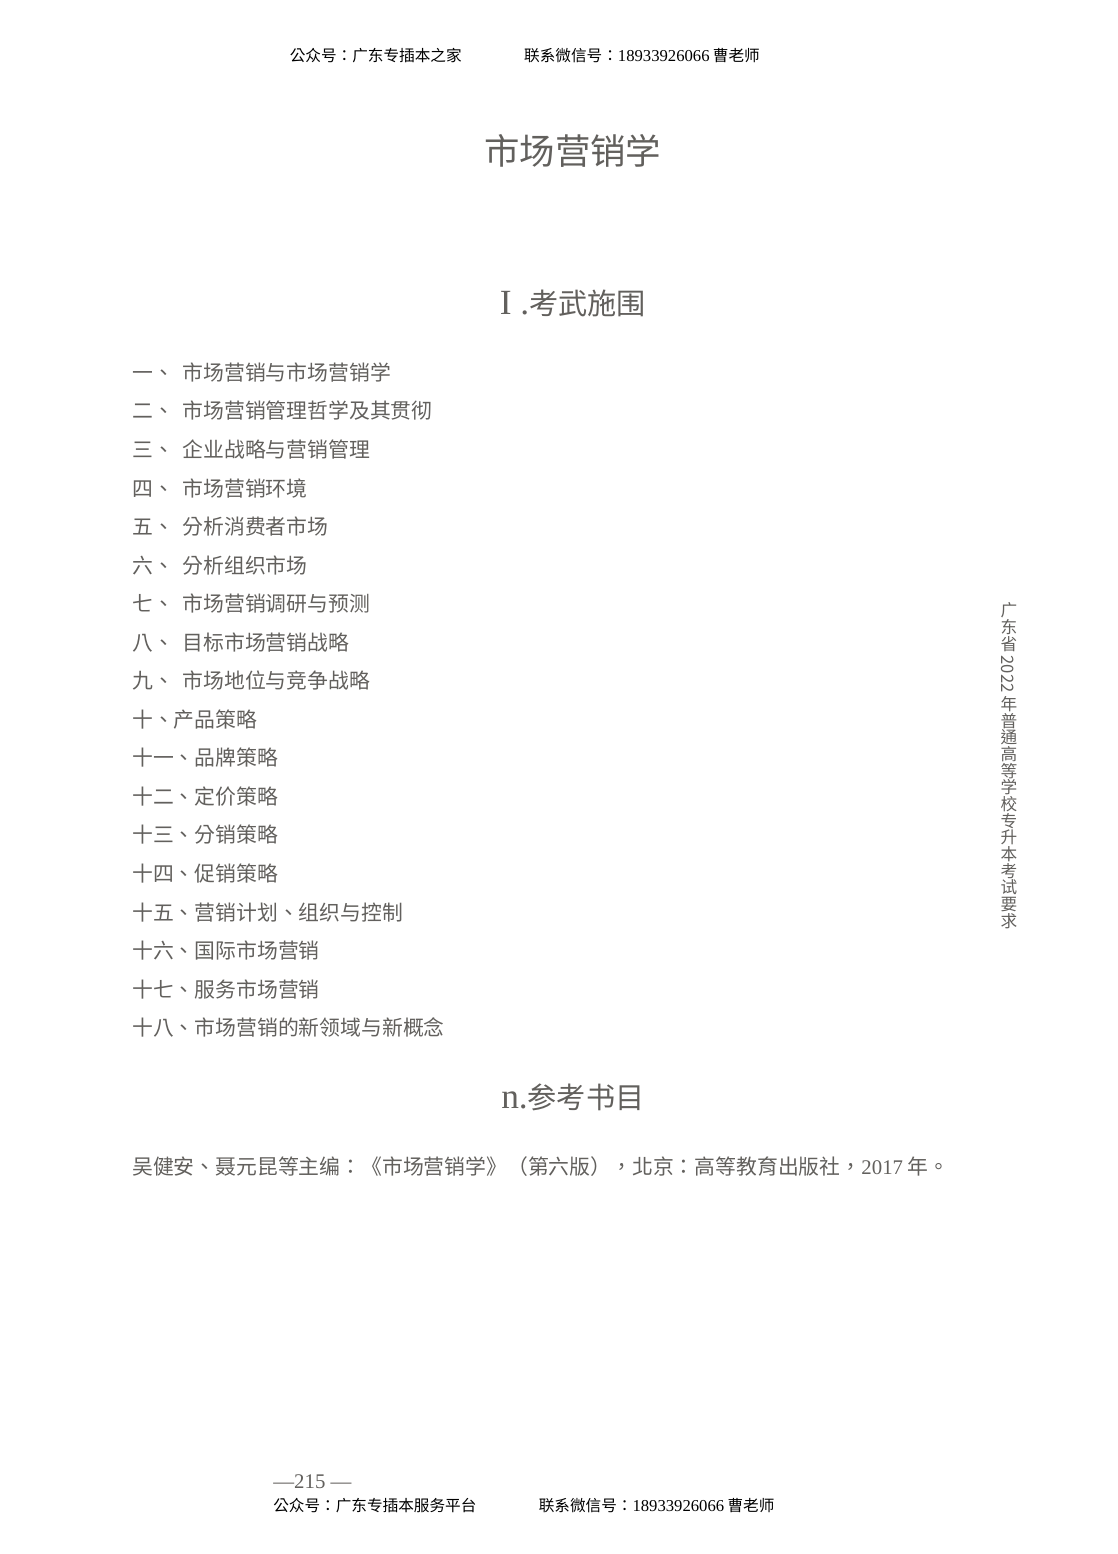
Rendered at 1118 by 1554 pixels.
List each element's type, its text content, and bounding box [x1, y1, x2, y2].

text 十二、定价策略 [132, 780, 1013, 810]
text 十三、分销策略 [132, 819, 1013, 849]
text 七、 市场营销调研与预测 [132, 587, 1013, 618]
text 八、 目标市场营销战略 [132, 626, 1013, 656]
text 十六、国际市场营销 [132, 934, 1013, 964]
text 十五、营销计划、组织与控制 [132, 896, 1013, 926]
text 十、产品策略 [132, 703, 1013, 733]
text 二、 市场营销管理哲学及其贯彻 [132, 395, 1013, 425]
text 十四、促销策略 [132, 857, 1013, 887]
text 十八、市场营销的新领域与新概念 [132, 1011, 1013, 1042]
text 九、 市场地位与竞争战略 [132, 664, 1013, 695]
text 四、 市场营销环境 [132, 472, 1013, 502]
text 三、 企业战略与营销管理 [132, 433, 1013, 463]
subtitle I .考武施围 [132, 281, 1013, 323]
text 十七、服务市场营销 [132, 973, 1013, 1003]
subtitle 市场营销学 [132, 123, 1013, 174]
text 五、 分析消费者市场 [132, 510, 1013, 541]
text 六、 分析组织市场 [132, 549, 1013, 579]
subtitle n.参考书目 [132, 1075, 1013, 1117]
text 吴健安、聂元昆等主编：《市场营销学》（第六版），北京：高等教育出版社，2017年。 [132, 1151, 1013, 1181]
text 一、 市场营销与市场营销学 [132, 356, 1013, 386]
text 十一、品牌策略 [132, 742, 1013, 772]
